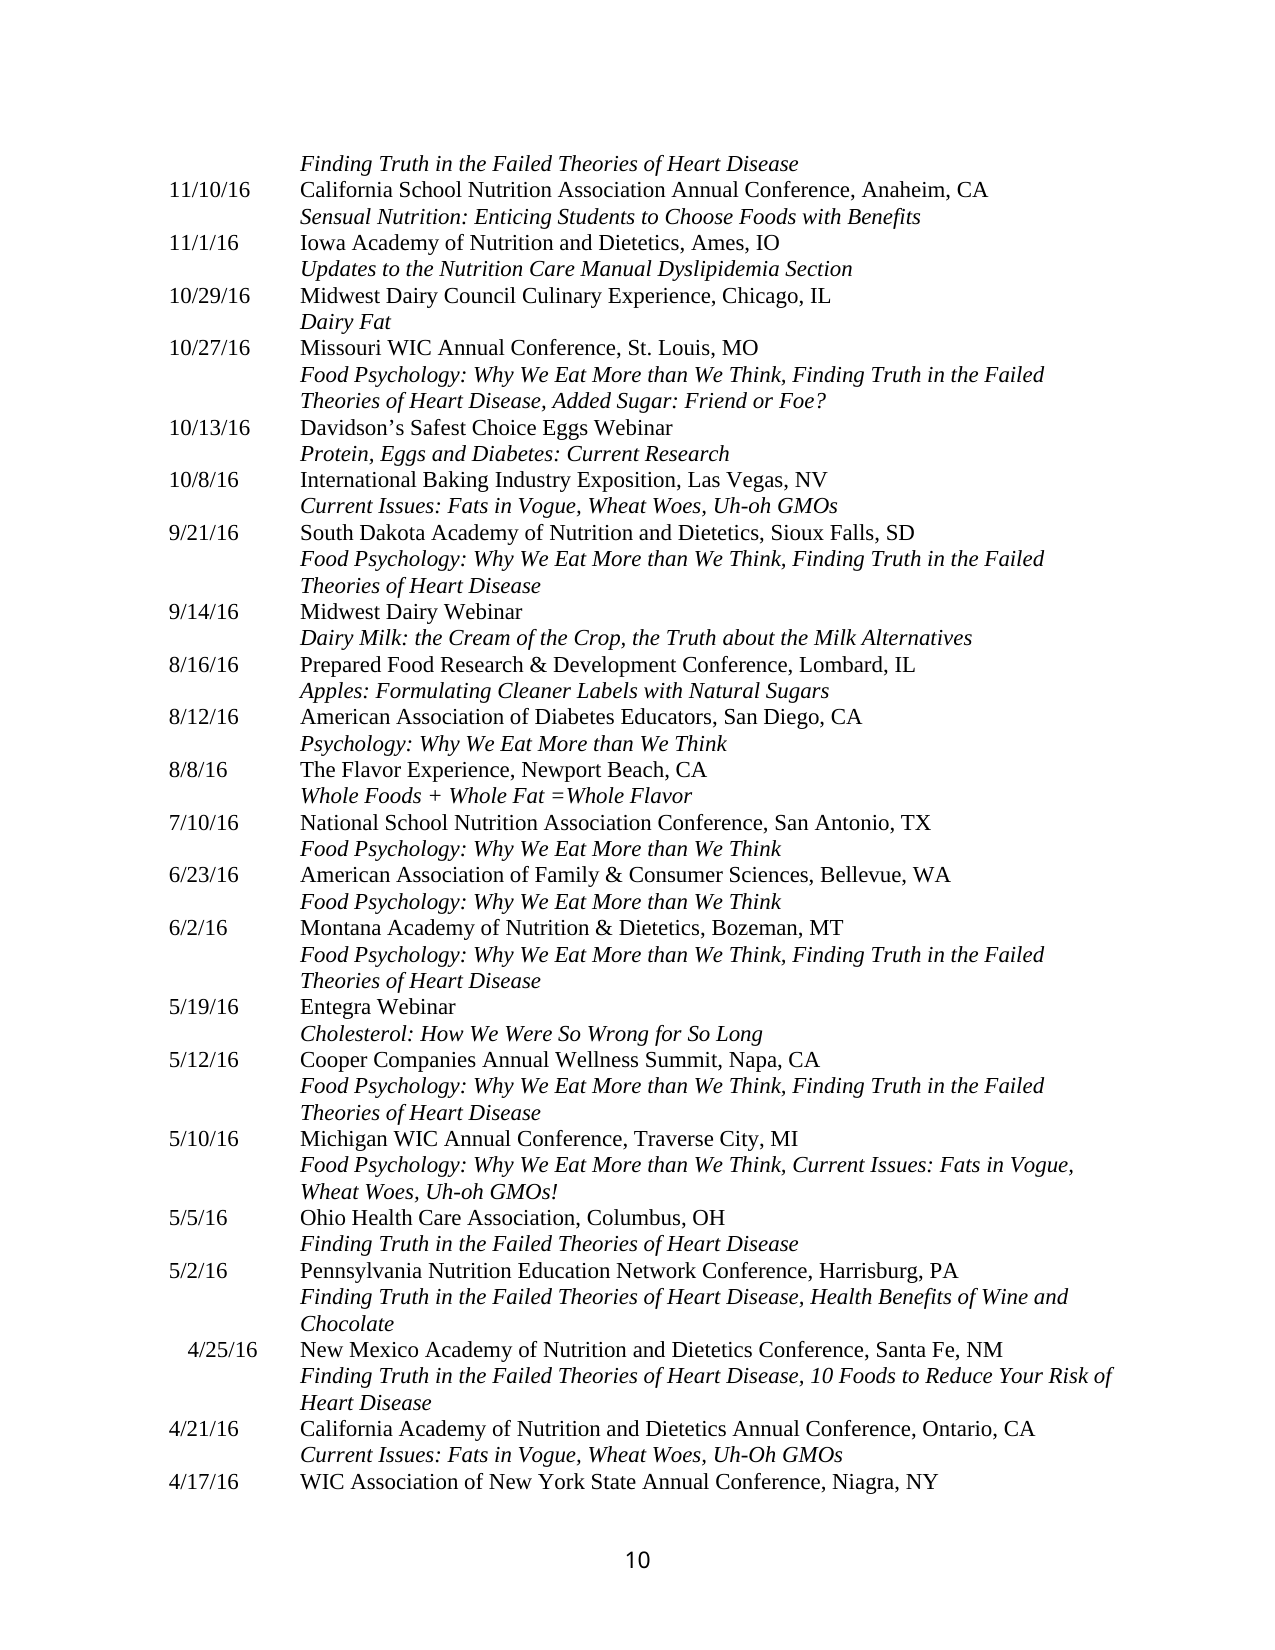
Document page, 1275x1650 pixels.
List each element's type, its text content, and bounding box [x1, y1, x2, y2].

text Food Psychology: Why We Eat More than We Think, Finding Truth in the Failed Theories of Heart Disease [300, 941, 1125, 993]
text Current Issues: Fats in Vogue, Wheat Woes, Uh-oh GMOs [169, 493, 1125, 519]
text Sensual Nutrition: Enticing Students to Choose Foods with Benefits [169, 203, 1125, 229]
text 5/10/16 Michigan WIC Annual Conference, Traverse City, MI [169, 1125, 1125, 1151]
text Food Psychology: Why We Eat More than We Think, Finding Truth in the Failed Theories of Heart Disease [300, 545, 1125, 598]
text 6/2/16 Montana Academy of Nutrition & Dietetics, Bozeman, MT [169, 914, 1125, 941]
text Dairy Milk: the Cream of the Crop, the Truth about the Milk Alternatives [169, 624, 1125, 651]
text Apples: Formulating Cleaner Labels with Natural Sugars [169, 677, 1125, 703]
text Food Psychology: Why We Eat More than We Think [169, 835, 1125, 862]
text Dairy Fat [169, 308, 1125, 334]
text Food Psychology: Why We Eat More than We Think [169, 888, 1125, 914]
text Current Issues: Fats in Vogue, Wheat Woes, Uh-Oh GMOs [169, 1441, 1125, 1468]
text Food Psychology: Why We Eat More than We Think, Finding Truth in the Failed Theories of Heart Disease, Added Sugar: Friend or Foe? [300, 361, 1125, 413]
text 8/8/16 The Flavor Experience, Newport Beach, CA [169, 756, 1125, 782]
text Finding Truth in the Failed Theories of Heart Disease [169, 1231, 1125, 1257]
text 4/25/16 New Mexico Academy of Nutrition and Dietetics Conference, Santa Fe, NM [187, 1336, 1125, 1362]
text 9/21/16 South Dakota Academy of Nutrition and Dietetics, Sioux Falls, SD [169, 519, 1125, 545]
text 4/21/16 California Academy of Nutrition and Dietetics Annual Conference, Ontario, CA [169, 1415, 1125, 1441]
text 10/13/16 Davidson’s Safest Choice Eggs Webinar [169, 413, 1125, 440]
text 6/23/16 American Association of Family & Consumer Sciences, Bellevue, WA [169, 862, 1125, 888]
text 5/19/16 Entegra Webinar [150, 993, 1125, 1020]
text Psychology: Why We Eat More than We Think [169, 730, 1125, 756]
text 8/12/16 American Association of Diabetes Educators, San Diego, CA [169, 703, 1125, 730]
text Whole Foods + Whole Fat =Whole Flavor [169, 782, 1125, 809]
text 9/14/16 Midwest Dairy Webinar [169, 598, 1125, 624]
text Finding Truth in the Failed Theories of Heart Disease [169, 150, 1125, 176]
text 4/17/16 WIC Association of New York State Annual Conference, Niagra, NY [169, 1468, 1125, 1494]
text 8/16/16 Prepared Food Research & Development Conference, Lombard, IL [169, 651, 1125, 677]
text Finding Truth in the Failed Theories of Heart Disease, Health Benefits of Wine and Chocolate [169, 1283, 1125, 1336]
text 5/2/16 Pennsylvania Nutrition Education Network Conference, Harrisburg, PA [169, 1257, 1125, 1283]
text Food Psychology: Why We Eat More than We Think, Finding Truth in the Failed Theories of Heart Disease [300, 1072, 1125, 1125]
text 11/1/16 Iowa Academy of Nutrition and Dietetics, Ames, IO [169, 229, 1125, 255]
text Finding Truth in the Failed Theories of Heart Disease, 10 Foods to Reduce Your Risk of Heart Disease [300, 1362, 1125, 1415]
text Food Psychology: Why We Eat More than We Think, Current Issues: Fats in Vogue, Wheat Woes, Uh-oh GMOs! [300, 1151, 1125, 1204]
text 10/27/16 Missouri WIC Annual Conference, St. Louis, MO [169, 334, 1125, 361]
text 7/10/16 National School Nutrition Association Conference, San Antonio, TX [169, 809, 1125, 835]
text 11/10/16 California School Nutrition Association Annual Conference, Anaheim, CA [169, 176, 1125, 203]
text Cholesterol: How We Were So Wrong for So Long [187, 1020, 1125, 1046]
text Protein, Eggs and Diabetes: Current Research [169, 440, 1125, 466]
text 5/12/16 Cooper Companies Annual Wellness Summit, Napa, CA [169, 1046, 1125, 1072]
text 10/8/16 International Baking Industry Exposition, Las Vegas, NV [169, 466, 1125, 493]
text Updates to the Nutrition Care Manual Dyslipidemia Section [169, 255, 1125, 282]
text 10/29/16 Midwest Dairy Council Culinary Experience, Chicago, IL [169, 282, 1125, 308]
text 5/5/16 Ohio Health Care Association, Columbus, OH [169, 1204, 1125, 1231]
